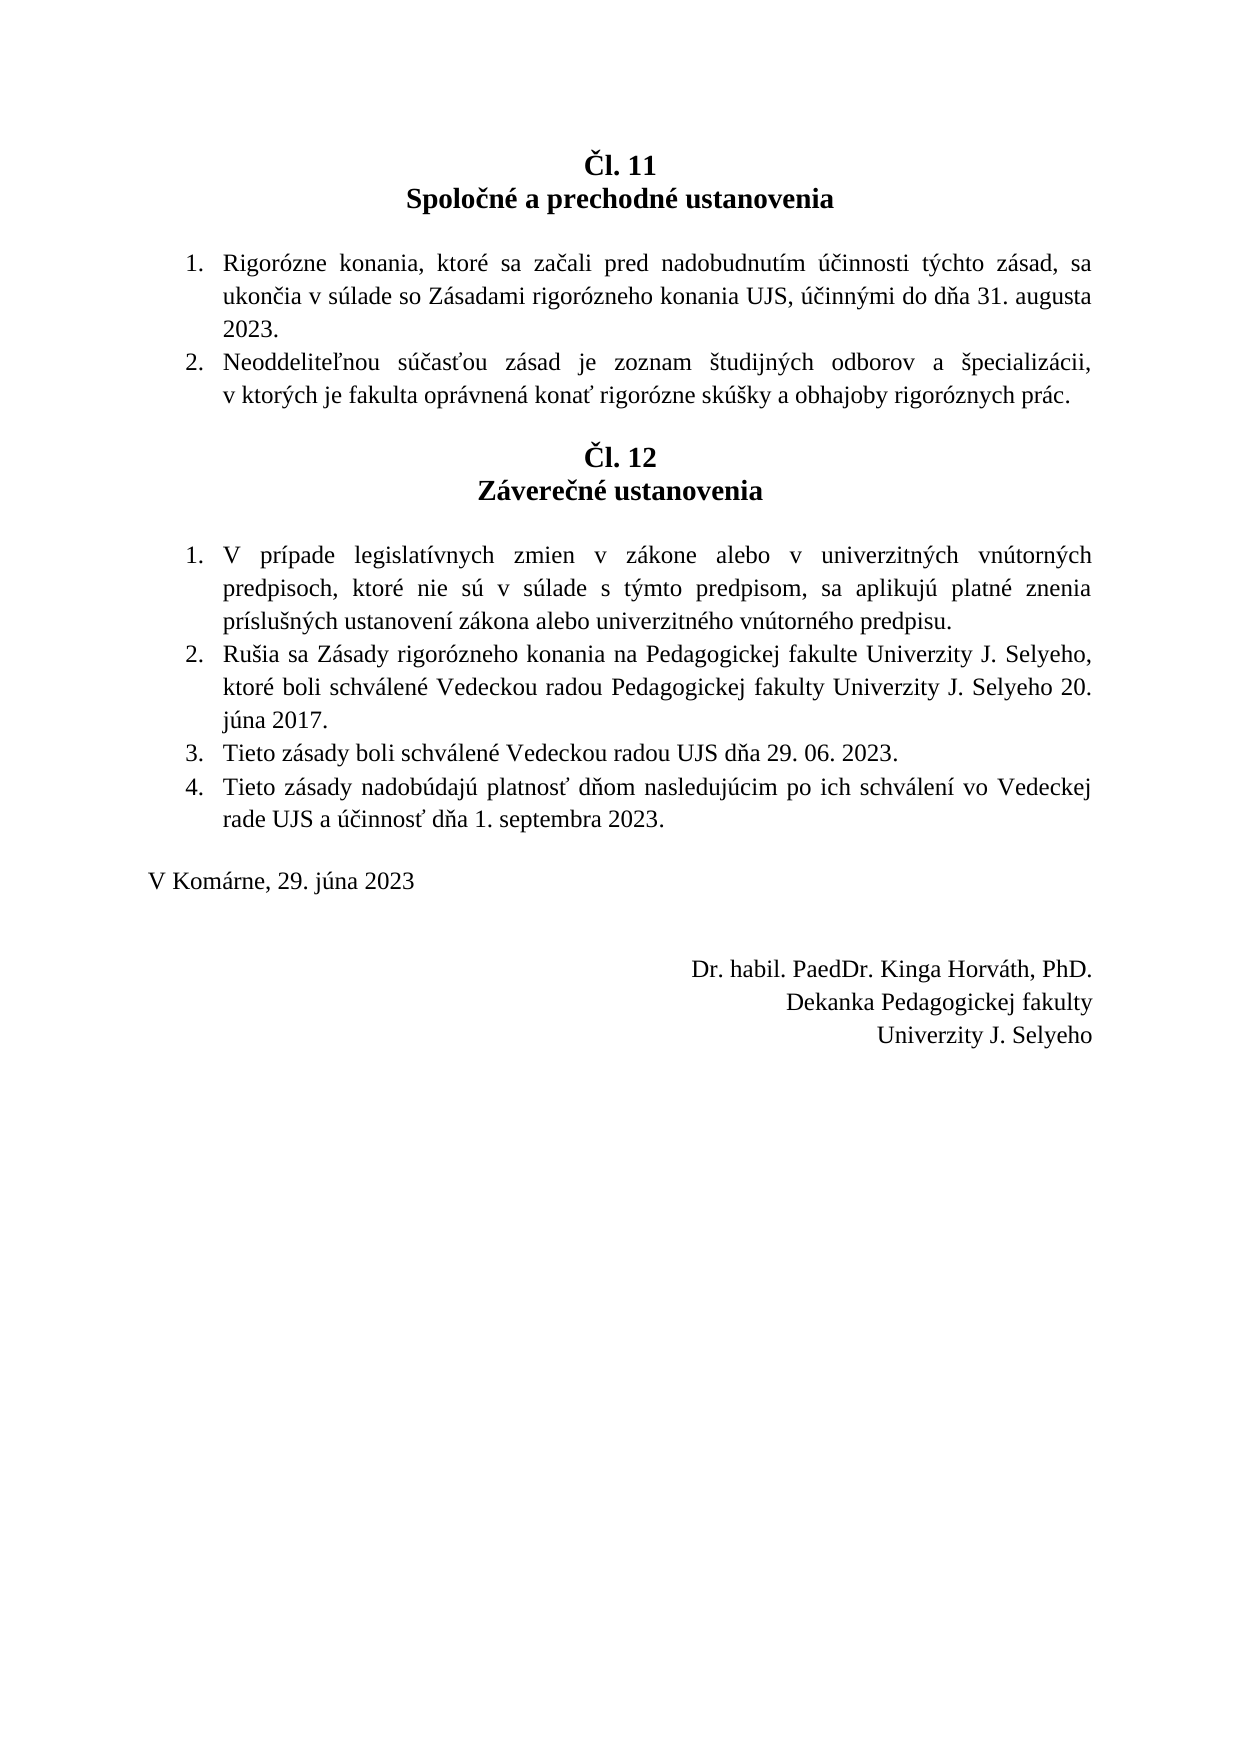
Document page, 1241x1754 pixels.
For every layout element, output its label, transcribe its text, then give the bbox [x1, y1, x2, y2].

list Neoddeliteľnou súčasťou zásad je zoznam študijných odborov a špecializácii, v ktorých je fakulta oprávnená konať rigorózne skúšky a obhajoby rigoróznych prác. [185, 347, 1092, 409]
text Čl. 11 [148, 148, 1092, 181]
list Rušia sa Zásady rigorózneho konania na Pedagogickej fakulte Univerzity J. Selyeho, ktoré boli schválené Vedeckou radou Pedagogickej fakulty Univerzity J. Selyeho 20. júna 2017. [185, 639, 1092, 734]
text Čl. 12 [148, 440, 1092, 473]
list V prípade legislatívnych zmien v zákone alebo v univerzitných vnútorných predpisoch, ktoré nie sú v súlade s týmto predpisom, sa aplikujú platné znenia príslušných ustanovení zákona alebo univerzitného vnútorného predpisu. [185, 540, 1092, 635]
text Záverečné ustanovenia [148, 473, 1092, 507]
text Dr. habil. PaedDr. Kinga Horváth, PhD. [148, 954, 1092, 983]
list Tieto zásady boli schválené Vedeckou radou UJS dňa 29. 06. 2023. [185, 738, 1092, 767]
text Univerzity J. Selyeho [148, 1021, 1092, 1049]
text Dekanka Pedagogickej fakulty [148, 987, 1092, 1016]
list Rigorózne konania, ktoré sa začali pred nadobudnutím účinnosti týchto zásad, sa ukončia v súlade so Zásadami rigorózneho konania UJS, účinnými do dňa 31. augusta 2023. [185, 248, 1092, 343]
text Spoločné a prechodné ustanovenia [148, 181, 1092, 215]
text V Komárne, 29. júna 2023 [148, 866, 1092, 895]
list Tieto zásady nadobúdajú platnosť dňom nasledujúcim po ich schválení vo Vedeckej rade UJS a účinnosť dňa 1. septembra 2023. [185, 772, 1092, 833]
